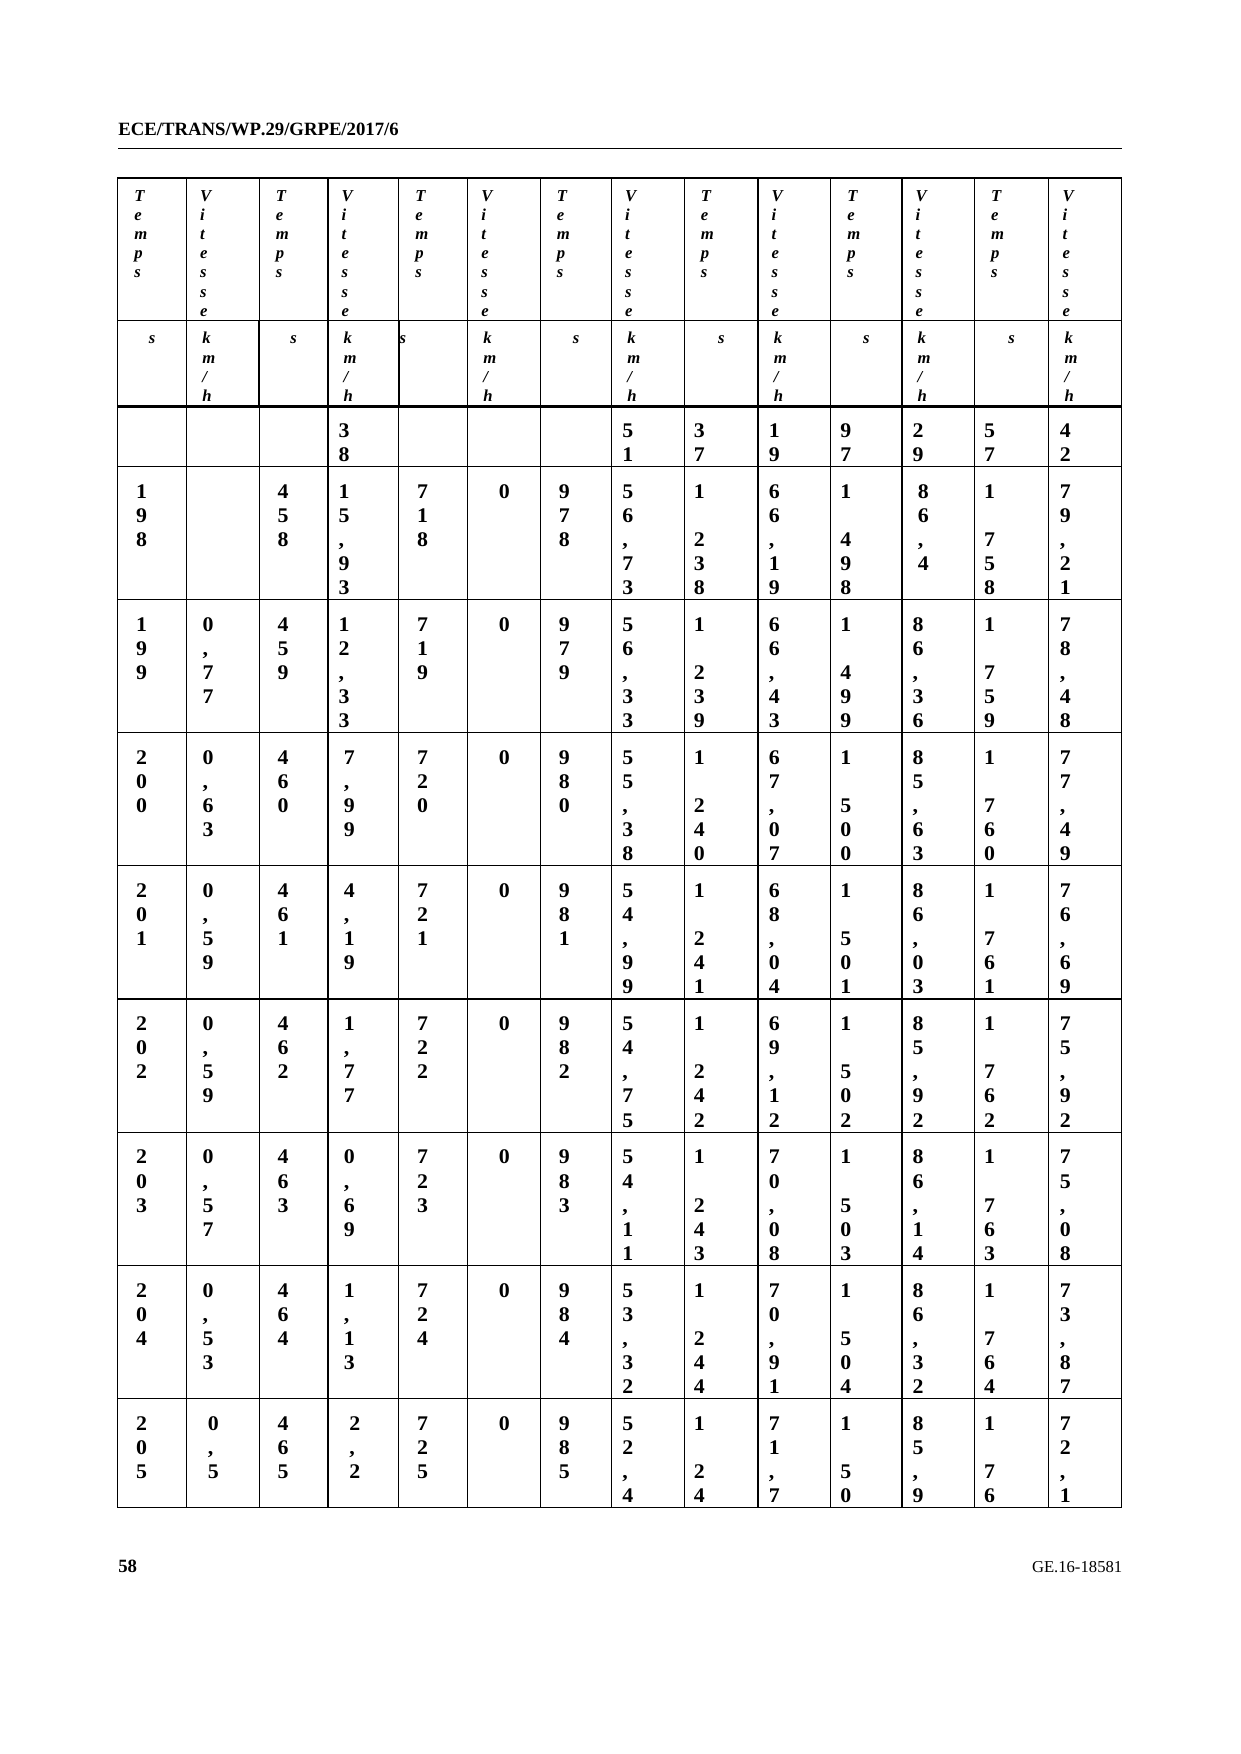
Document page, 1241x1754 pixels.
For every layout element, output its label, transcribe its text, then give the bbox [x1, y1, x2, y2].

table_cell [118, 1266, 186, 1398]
table_header Vitesse [187, 179, 259, 320]
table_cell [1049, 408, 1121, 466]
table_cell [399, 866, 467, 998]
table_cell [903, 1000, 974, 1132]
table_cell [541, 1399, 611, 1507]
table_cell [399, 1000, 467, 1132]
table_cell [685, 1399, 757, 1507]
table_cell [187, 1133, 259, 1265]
table_cell s [685, 321, 757, 405]
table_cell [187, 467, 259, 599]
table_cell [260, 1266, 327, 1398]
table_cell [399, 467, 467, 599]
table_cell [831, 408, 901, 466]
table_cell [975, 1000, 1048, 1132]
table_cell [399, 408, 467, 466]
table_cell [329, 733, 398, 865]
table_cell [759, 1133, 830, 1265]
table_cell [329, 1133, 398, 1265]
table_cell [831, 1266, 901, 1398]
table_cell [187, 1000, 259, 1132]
table_header Temps [399, 179, 467, 320]
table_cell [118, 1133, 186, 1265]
table_cell km/h [329, 321, 398, 405]
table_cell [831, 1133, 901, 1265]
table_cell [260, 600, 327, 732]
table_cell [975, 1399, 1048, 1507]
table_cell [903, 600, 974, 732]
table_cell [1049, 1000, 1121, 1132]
table_header Vitesse [759, 179, 830, 320]
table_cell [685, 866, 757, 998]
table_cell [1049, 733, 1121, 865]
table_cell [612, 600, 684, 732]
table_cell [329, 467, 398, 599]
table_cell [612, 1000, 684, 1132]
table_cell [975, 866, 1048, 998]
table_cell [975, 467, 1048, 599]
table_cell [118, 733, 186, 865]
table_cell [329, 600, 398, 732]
table_cell km/h [612, 321, 684, 405]
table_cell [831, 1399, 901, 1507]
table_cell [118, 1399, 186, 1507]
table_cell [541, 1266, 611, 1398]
table_header Temps [685, 179, 757, 320]
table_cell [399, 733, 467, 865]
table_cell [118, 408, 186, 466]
table_header Temps [118, 179, 186, 320]
table_cell s [541, 321, 611, 405]
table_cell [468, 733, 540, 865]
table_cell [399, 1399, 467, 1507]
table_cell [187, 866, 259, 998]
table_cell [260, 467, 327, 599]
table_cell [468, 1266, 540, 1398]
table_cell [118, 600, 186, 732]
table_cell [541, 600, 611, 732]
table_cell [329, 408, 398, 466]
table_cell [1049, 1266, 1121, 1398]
table_cell s [975, 321, 1048, 405]
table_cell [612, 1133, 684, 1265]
table_cell km/h [468, 321, 540, 405]
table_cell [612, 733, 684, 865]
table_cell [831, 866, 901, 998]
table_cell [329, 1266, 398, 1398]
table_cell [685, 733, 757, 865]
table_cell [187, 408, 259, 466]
table_cell s [118, 321, 186, 405]
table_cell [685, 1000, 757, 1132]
table_header Vitesse [329, 179, 398, 320]
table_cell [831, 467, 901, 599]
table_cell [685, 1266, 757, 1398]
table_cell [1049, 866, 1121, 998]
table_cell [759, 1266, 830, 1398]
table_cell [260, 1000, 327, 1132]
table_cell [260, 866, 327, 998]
table_header Temps [260, 179, 327, 320]
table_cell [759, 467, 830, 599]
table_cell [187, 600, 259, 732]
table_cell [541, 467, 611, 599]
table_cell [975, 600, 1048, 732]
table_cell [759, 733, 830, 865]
table_header Temps [541, 179, 611, 320]
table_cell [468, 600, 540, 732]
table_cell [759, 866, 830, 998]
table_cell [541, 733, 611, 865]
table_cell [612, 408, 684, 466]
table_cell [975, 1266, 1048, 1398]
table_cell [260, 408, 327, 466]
table_cell s [831, 321, 901, 405]
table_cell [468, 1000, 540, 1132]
table_cell s [260, 321, 327, 405]
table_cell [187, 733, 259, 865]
table_cell km/h [1049, 321, 1121, 405]
table_cell s [400, 321, 467, 405]
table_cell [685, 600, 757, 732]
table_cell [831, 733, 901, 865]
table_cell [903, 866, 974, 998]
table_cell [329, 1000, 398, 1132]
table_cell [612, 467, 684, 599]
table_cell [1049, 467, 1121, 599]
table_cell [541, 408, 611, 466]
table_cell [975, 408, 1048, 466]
table_cell km/h [759, 321, 830, 405]
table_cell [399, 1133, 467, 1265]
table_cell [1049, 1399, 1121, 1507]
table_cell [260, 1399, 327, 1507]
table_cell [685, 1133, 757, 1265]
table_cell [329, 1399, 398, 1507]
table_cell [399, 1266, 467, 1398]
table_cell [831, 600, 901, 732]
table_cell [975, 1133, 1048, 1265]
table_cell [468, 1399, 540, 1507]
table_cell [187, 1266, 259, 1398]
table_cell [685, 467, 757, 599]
table_header Vitesse [468, 179, 540, 320]
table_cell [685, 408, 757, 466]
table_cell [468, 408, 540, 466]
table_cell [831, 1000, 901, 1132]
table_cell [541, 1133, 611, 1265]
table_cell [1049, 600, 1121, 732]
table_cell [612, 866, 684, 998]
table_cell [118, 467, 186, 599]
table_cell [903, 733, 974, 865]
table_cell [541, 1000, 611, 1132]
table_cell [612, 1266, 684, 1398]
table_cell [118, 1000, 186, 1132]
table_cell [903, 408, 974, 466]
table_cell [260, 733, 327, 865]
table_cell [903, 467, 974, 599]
table_header Temps [975, 179, 1048, 320]
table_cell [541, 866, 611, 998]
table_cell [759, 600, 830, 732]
table_header Vitesse [612, 179, 684, 320]
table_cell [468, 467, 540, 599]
table_header Temps [831, 179, 901, 320]
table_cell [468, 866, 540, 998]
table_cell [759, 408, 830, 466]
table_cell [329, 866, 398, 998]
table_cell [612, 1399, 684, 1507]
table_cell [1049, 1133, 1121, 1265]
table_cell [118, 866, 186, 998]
table_header Vitesse [903, 179, 974, 320]
table_header Vitesse [1049, 179, 1121, 320]
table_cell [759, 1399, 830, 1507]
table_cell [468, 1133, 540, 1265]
table_cell km/h [187, 321, 258, 405]
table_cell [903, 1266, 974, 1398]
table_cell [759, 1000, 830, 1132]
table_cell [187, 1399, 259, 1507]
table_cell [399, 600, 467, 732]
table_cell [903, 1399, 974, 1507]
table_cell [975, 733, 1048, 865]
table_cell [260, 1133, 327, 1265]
table_cell km/h [903, 321, 974, 405]
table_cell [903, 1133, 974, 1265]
